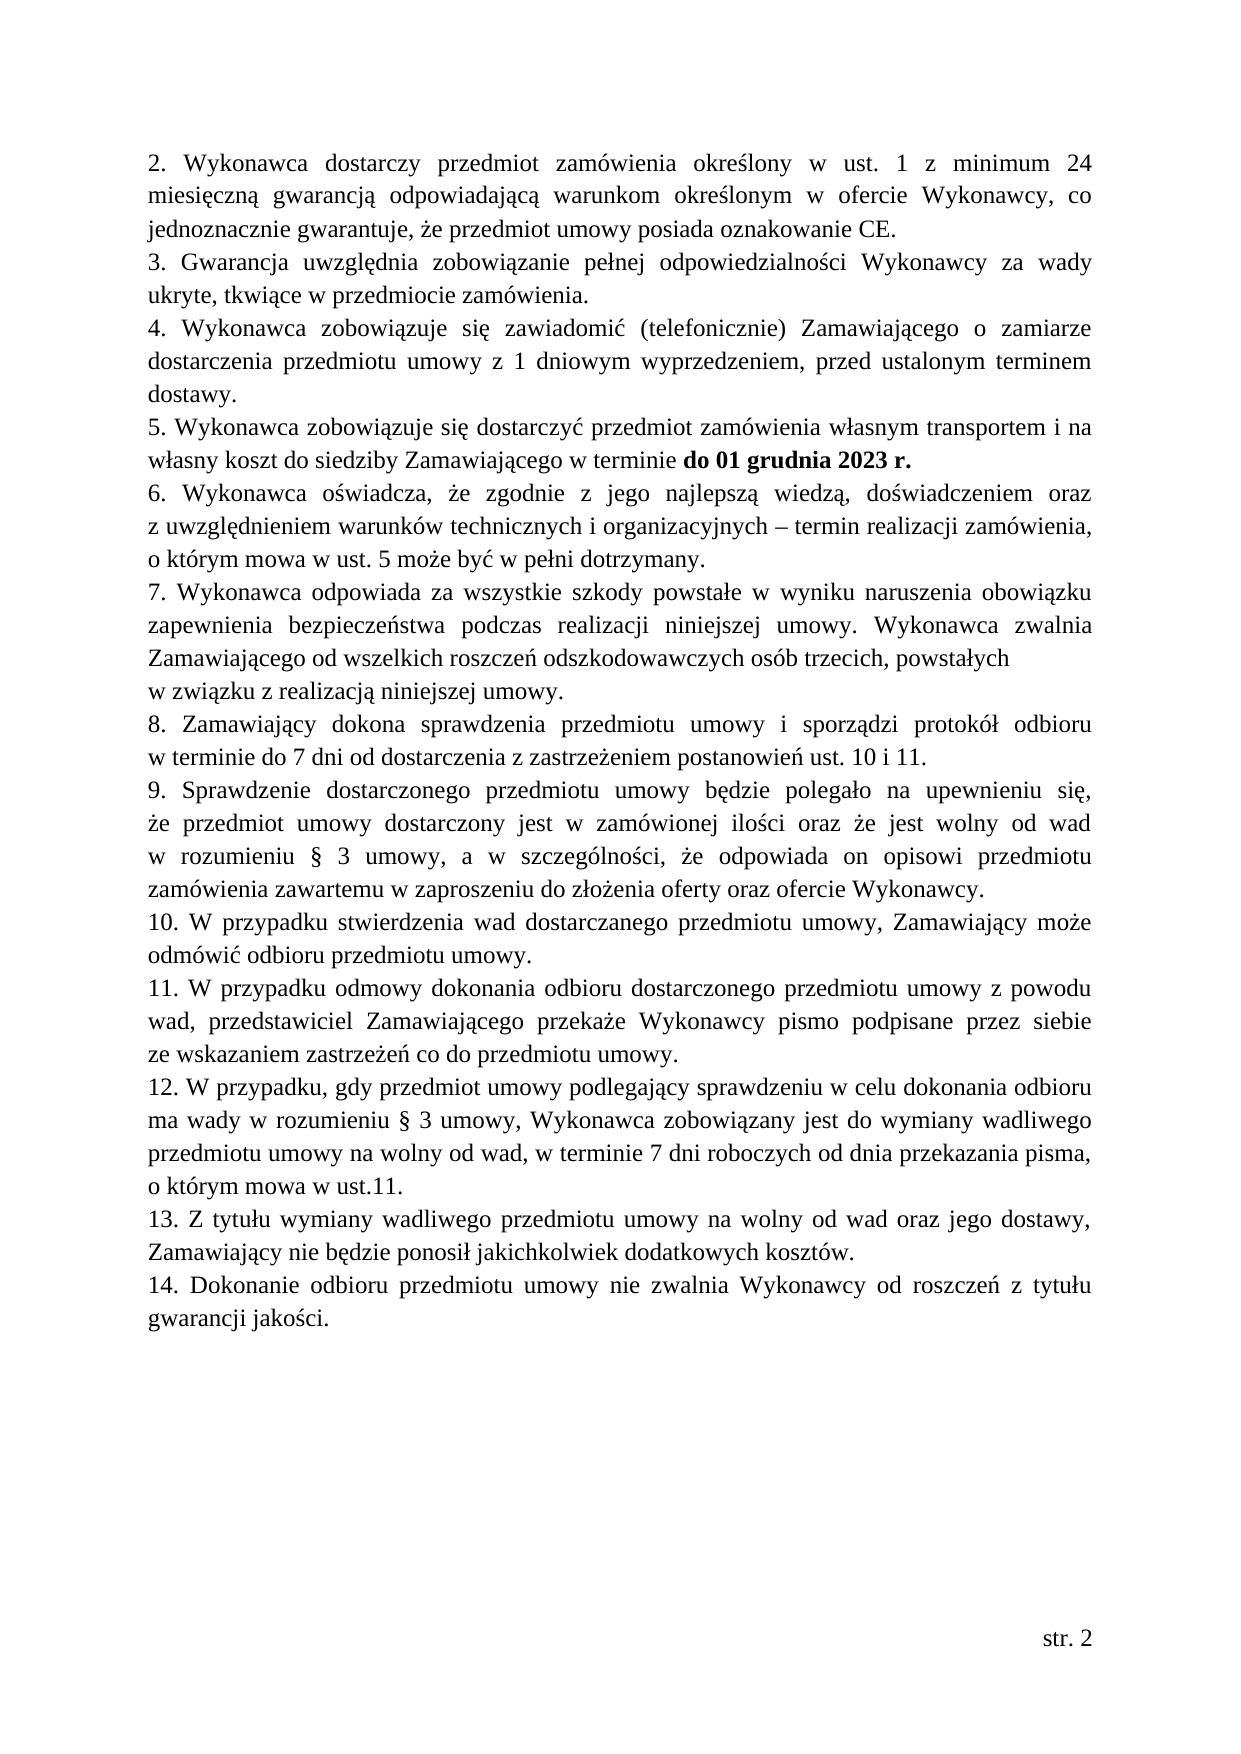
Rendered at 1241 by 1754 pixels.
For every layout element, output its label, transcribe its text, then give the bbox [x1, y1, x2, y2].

text 7. Wykonawca odpowiada za wszystkie szkody powstałe w wyniku naruszenia obowiązku zapewnienia bezpieczeństwa podczas realizacji niniejszej umowy. Wykonawca zwalnia Zamawiającego od wszelkich roszczeń odszkodowawczych osób trzecich, powstałych [148, 577, 1093, 672]
text 14. Dokonanie odbioru przedmiotu umowy nie zwalnia Wykonawcy od roszczeń z tytułu gwarancji jakości. [148, 1270, 1093, 1332]
text 8. Zamawiający dokona sprawdzenia przedmiotu umowy i sporządzi protokół odbioru w terminie do 7 dni od dostarczenia z zastrzeżeniem postanowień ust. 10 i 11. [148, 709, 1093, 771]
text 9. Sprawdzenie dostarczonego przedmiotu umowy będzie polegało na upewnieniu się, że przedmiot umowy dostarczony jest w zamówionej ilości oraz że jest wolny od wad w rozumieniu § 3 umowy, a w szczególności, że odpowiada on opisowi przedmiotu zamówienia zawartemu w zaproszeniu do złożenia oferty oraz ofercie Wykonawcy. [148, 775, 1093, 903]
text 12. W przypadku, gdy przedmiot umowy podlegający sprawdzeniu w celu dokonania odbioru ma wady w rozumieniu § 3 umowy, Wykonawca zobowiązany jest do wymiany wadliwego przedmiotu umowy na wolny od wad, w terminie 7 dni roboczych od dnia przekazania pisma, o którym mowa w ust.11. [148, 1072, 1093, 1200]
text 11. W przypadku odmowy dokonania odbioru dostarczonego przedmiotu umowy z powodu wad, przedstawiciel Zamawiającego przekaże Wykonawcy pismo podpisane przez siebie ze wskazaniem zastrzeżeń co do przedmiotu umowy. [148, 973, 1093, 1068]
text 2. Wykonawca dostarczy przedmiot zamówienia określony w ust. 1 z minimum 24 miesięczną gwarancją odpowiadającą warunkom określonym w ofercie Wykonawcy, co jednoznacznie gwarantuje, że przedmiot umowy posiada oznakowanie CE. [148, 148, 1093, 242]
text 6. Wykonawca oświadcza, że zgodnie z jego najlepszą wiedzą, doświadczeniem oraz z uwzględnieniem warunków technicznych i organizacyjnych – termin realizacji zamówienia, o którym mowa w ust. 5 może być w pełni dotrzymany. [148, 478, 1093, 573]
text 3. Gwarancja uwzględnia zobowiązanie pełnej odpowiedzialności Wykonawcy za wady ukryte, tkwiące w przedmiocie zamówienia. [148, 247, 1093, 308]
text 13. Z tytułu wymiany wadliwego przedmiotu umowy na wolny od wad oraz jego dostawy, Zamawiający nie będzie ponosił jakichkolwiek dodatkowych kosztów. [148, 1204, 1093, 1266]
text 4. Wykonawca zobowiązuje się zawiadomić (telefonicznie) Zamawiającego o zamiarze dostarczenia przedmiotu umowy z 1 dniowym wyprzedzeniem, przed ustalonym terminem dostawy. [148, 313, 1093, 407]
text w związku z realizacją niniejszej umowy. [148, 676, 1093, 705]
text 5. Wykonawca zobowiązuje się dostarczyć przedmiot zamówienia własnym transportem i na własny koszt do siedziby Zamawiającego w terminie do 01 grudnia 2023 r. [148, 412, 1093, 473]
text 10. W przypadku stwierdzenia wad dostarczanego przedmiotu umowy, Zamawiający może odmówić odbioru przedmiotu umowy. [148, 907, 1093, 969]
